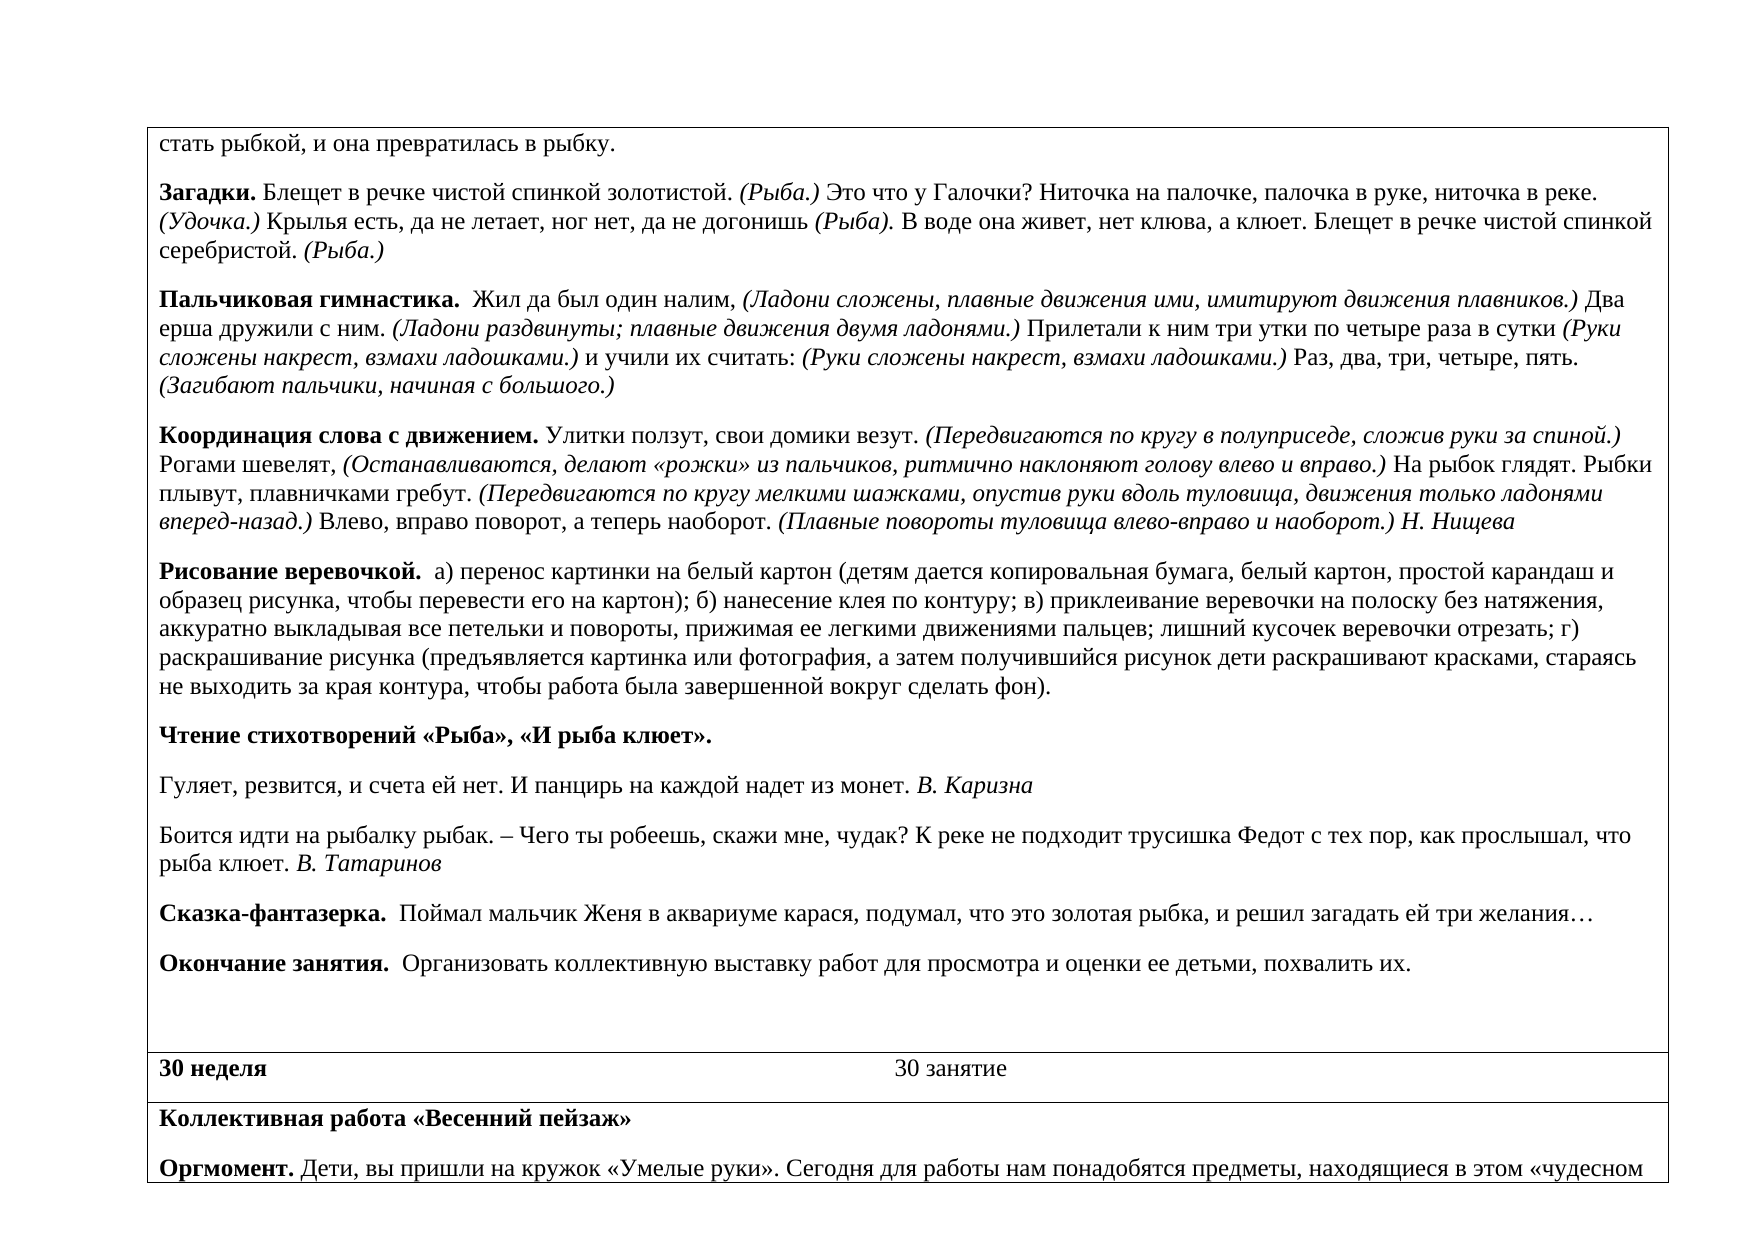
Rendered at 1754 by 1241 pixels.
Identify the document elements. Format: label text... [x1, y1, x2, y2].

table_cell 30 неделя 30 занятие [148, 1053, 1668, 1102]
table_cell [148, 128, 1668, 1052]
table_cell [148, 1103, 1668, 1182]
